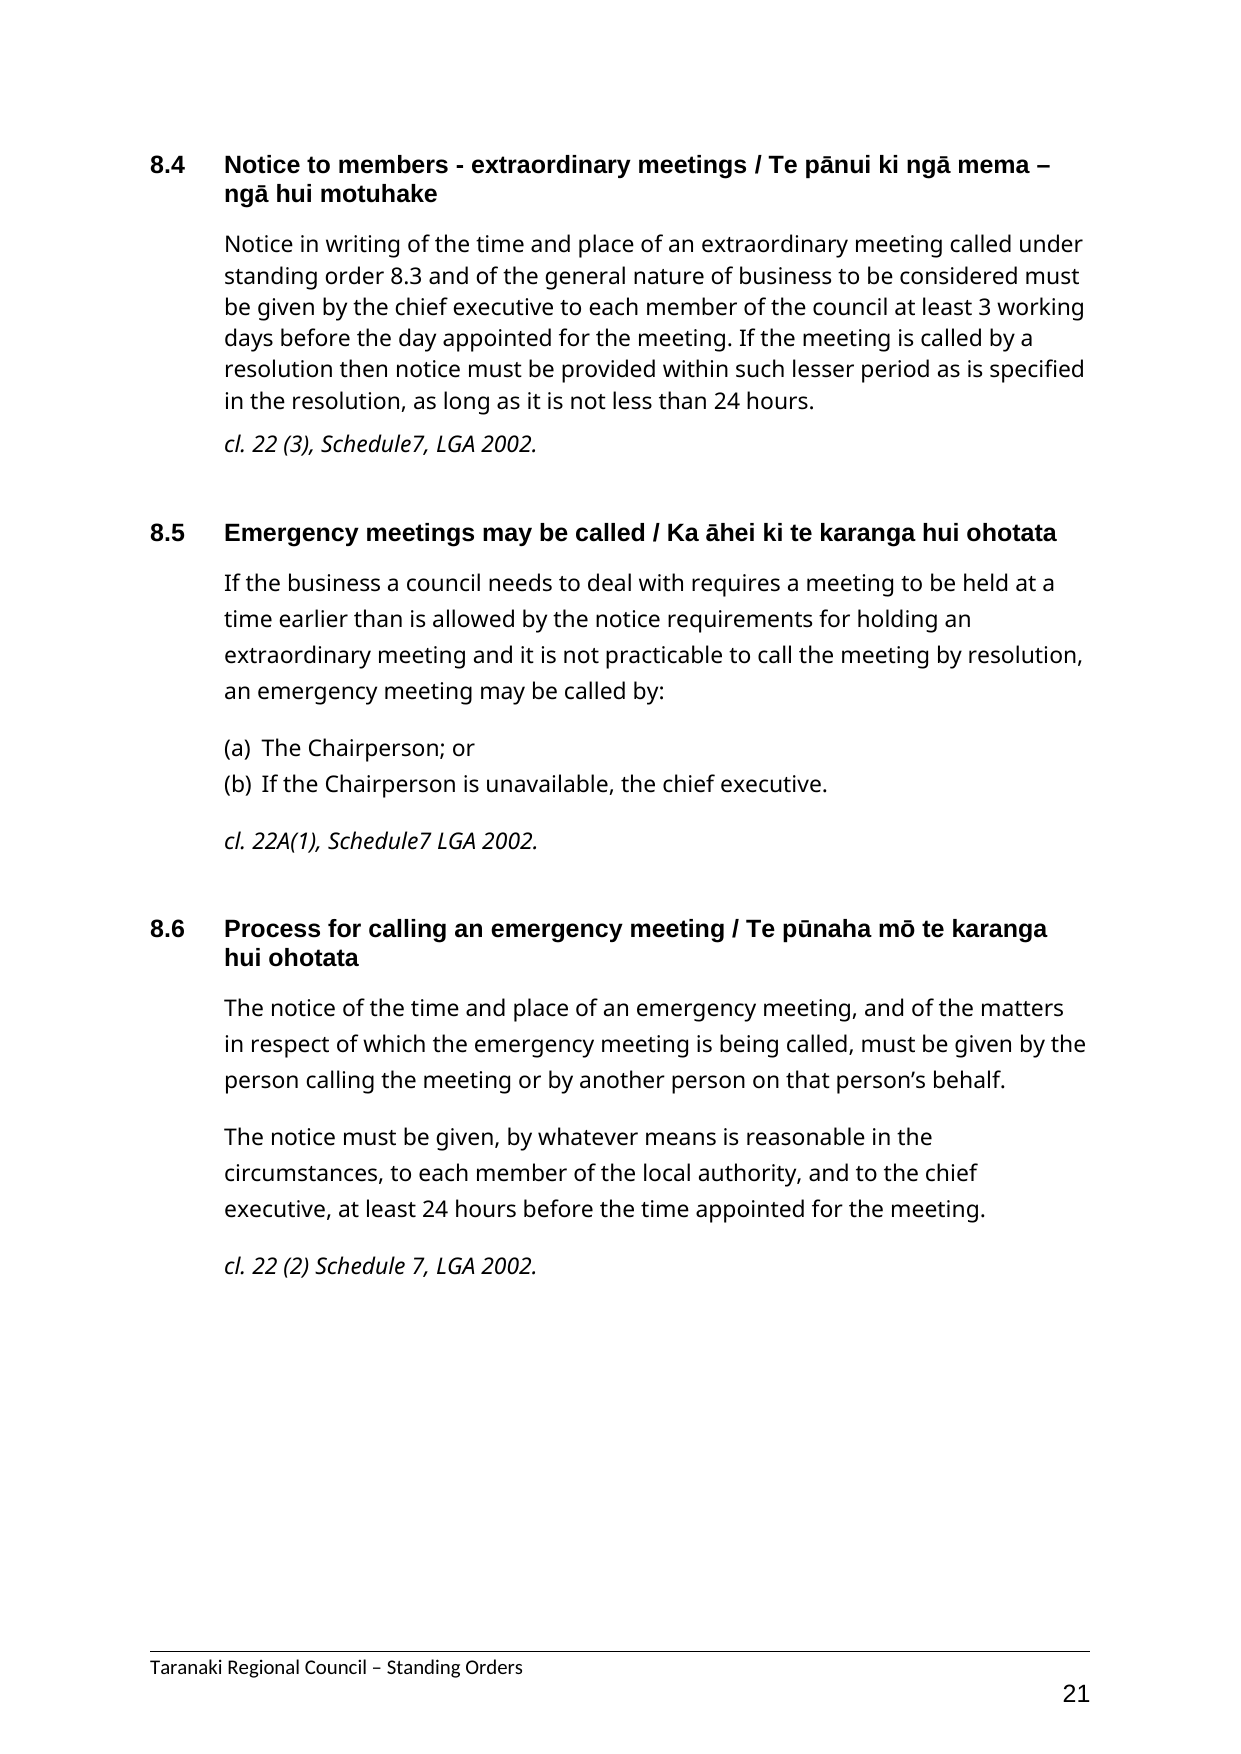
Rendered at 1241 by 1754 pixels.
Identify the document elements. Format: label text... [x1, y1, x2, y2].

subtitle Process for calling an emergency meeting / Te pūnaha mō te karanga hui ohotata [150, 914, 1090, 971]
text cl. 22 (2) Schedule 7, LGA 2002. [224, 1249, 1090, 1314]
subtitle Emergency meetings may be called / Ka āhei ki te karanga hui ohotata [150, 518, 1090, 546]
text cl. 22 (3), Schedule7, LGA 2002. [224, 428, 1090, 493]
text cl. 22A(1), Schedule7 LGA 2002. [224, 824, 1090, 889]
list If the Chairperson is unavailable, the chief executive. [224, 768, 1090, 799]
subtitle Notice to members - extraordinary meetings / Te pānui ki ngā mema – ngā hui motuhake [150, 150, 1090, 207]
text Notice in writing of the time and place of an extraordinary meeting called under standing order 8.3 and of the general nature of business to be considered must be given by the chief executive to each member of the council at least 3 working days before the day appointed for the meeting. If the meeting is called by a resolution then notice must be provided within such lesser period as is specified in the resolution, as long as it is not less than 24 hours. [224, 228, 1090, 416]
text If the business a council needs to deal with requires a meeting to be held at a time earlier than is allowed by the notice requirements for holding an extraordinary meeting and it is not practicable to call the meeting by resolution, an emergency meeting may be called by: [224, 567, 1090, 706]
text The notice must be given, by whatever means is reasonable in the circumstances, to each member of the local authority, and to the chief executive, at least 24 hours before the time appointed for the meeting. [224, 1121, 1090, 1224]
text The notice of the time and place of an emergency meeting, and of the matters in respect of which the emergency meeting is being called, must be given by the person calling the meeting or by another person on that person’s behalf. [224, 992, 1090, 1095]
list The Chairperson; or [224, 732, 1090, 763]
